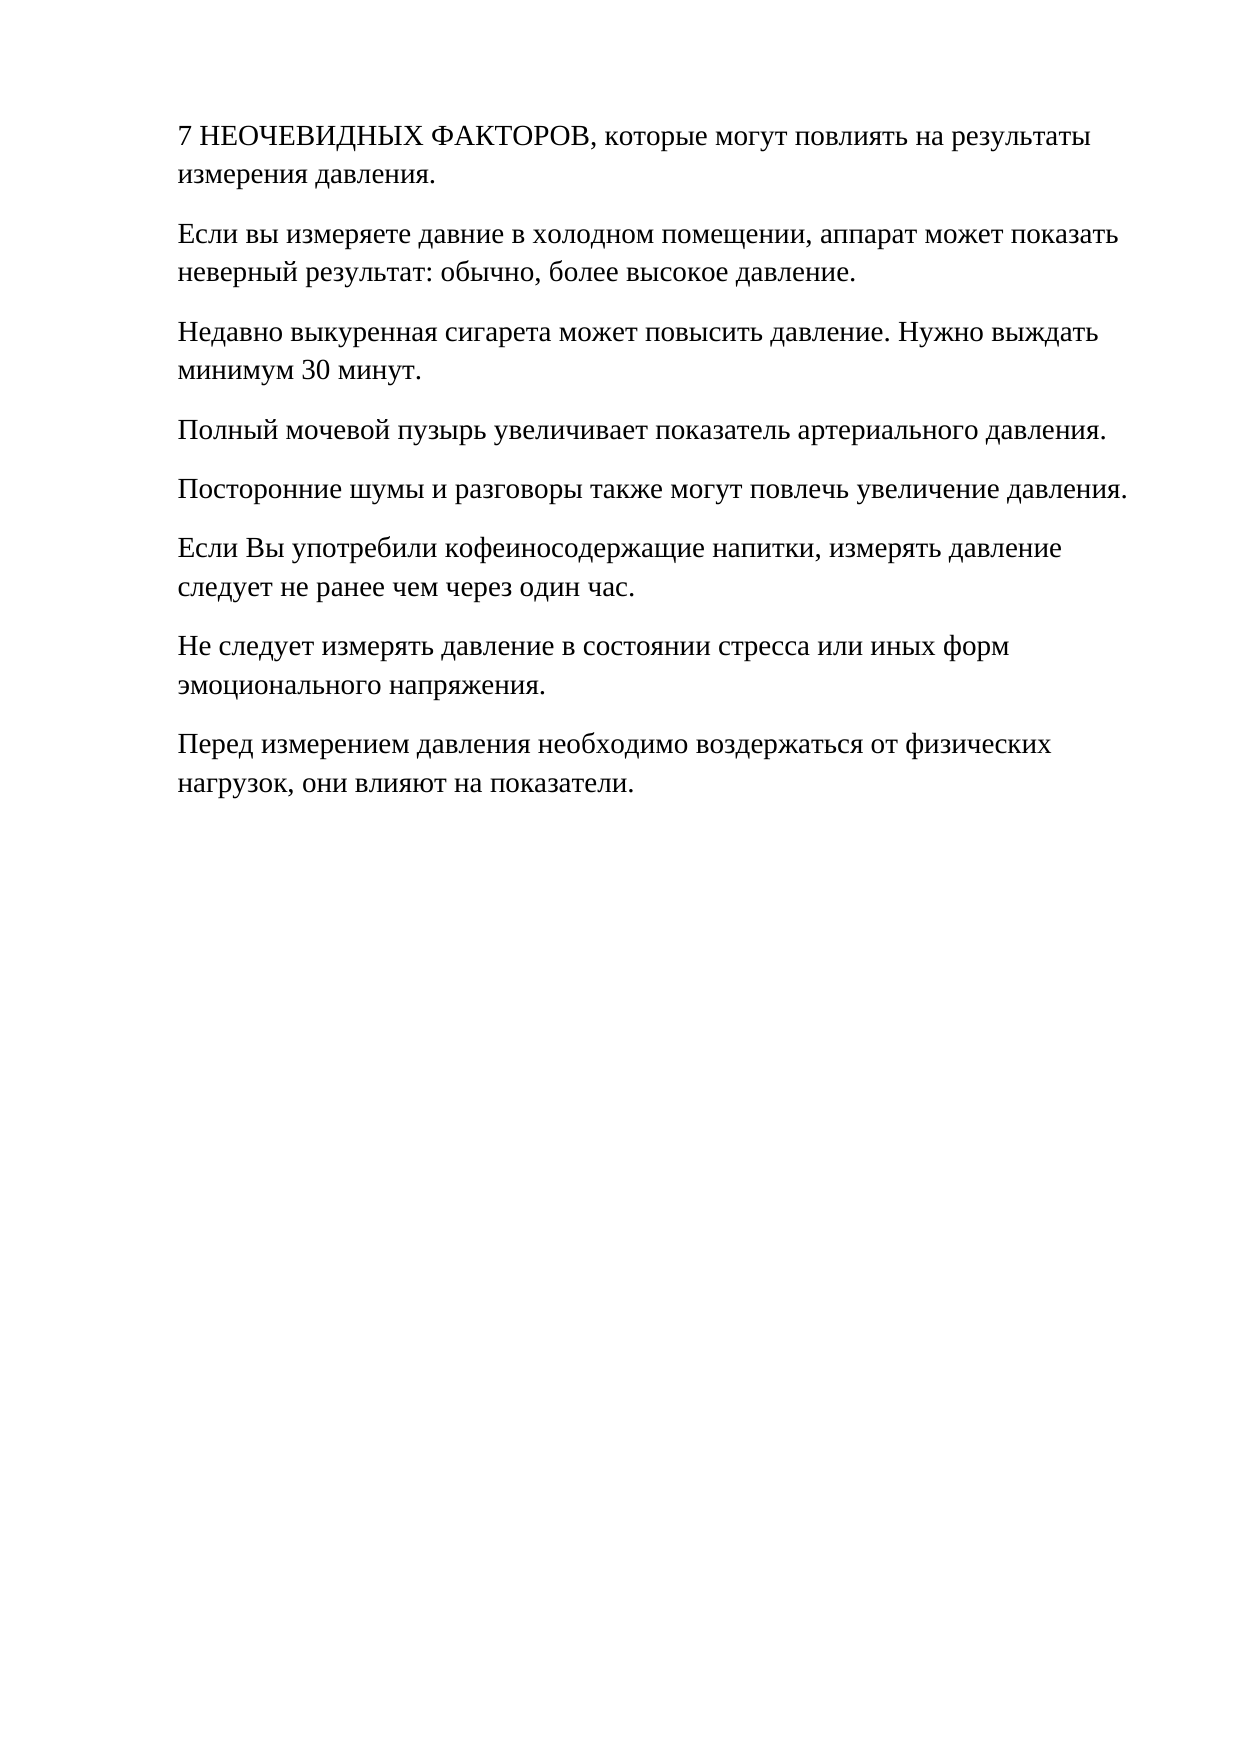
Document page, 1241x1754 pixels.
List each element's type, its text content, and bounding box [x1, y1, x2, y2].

text Полный мочевой пузырь увеличивает показатель артериального давления. [177, 412, 1152, 445]
text 7 НЕОЧЕВИДНЫХ ФАКТОРОВ, которые могут повлиять на результаты измерения давления. [177, 118, 1152, 190]
text Перед измерением давления необходимо воздержаться от физических нагрузок, они влияют на показатели. [177, 726, 1152, 798]
text Посторонние шумы и разговоры также могут повлечь увеличение давления. [177, 471, 1152, 505]
text Если вы измеряете давние в холодном помещении, аппарат может показать неверный результат: обычно, более высокое давление. [177, 216, 1152, 288]
text Недавно выкуренная сигарета может повысить давление. Нужно выждать минимум 30 минут. [177, 314, 1152, 386]
text Не следует измерять давление в состоянии стресса или иных форм эмоционального напряжения. [177, 628, 1152, 701]
text Если Вы употребили кофеиносодержащие напитки, измерять давление следует не ранее чем через один час. [177, 531, 1152, 603]
